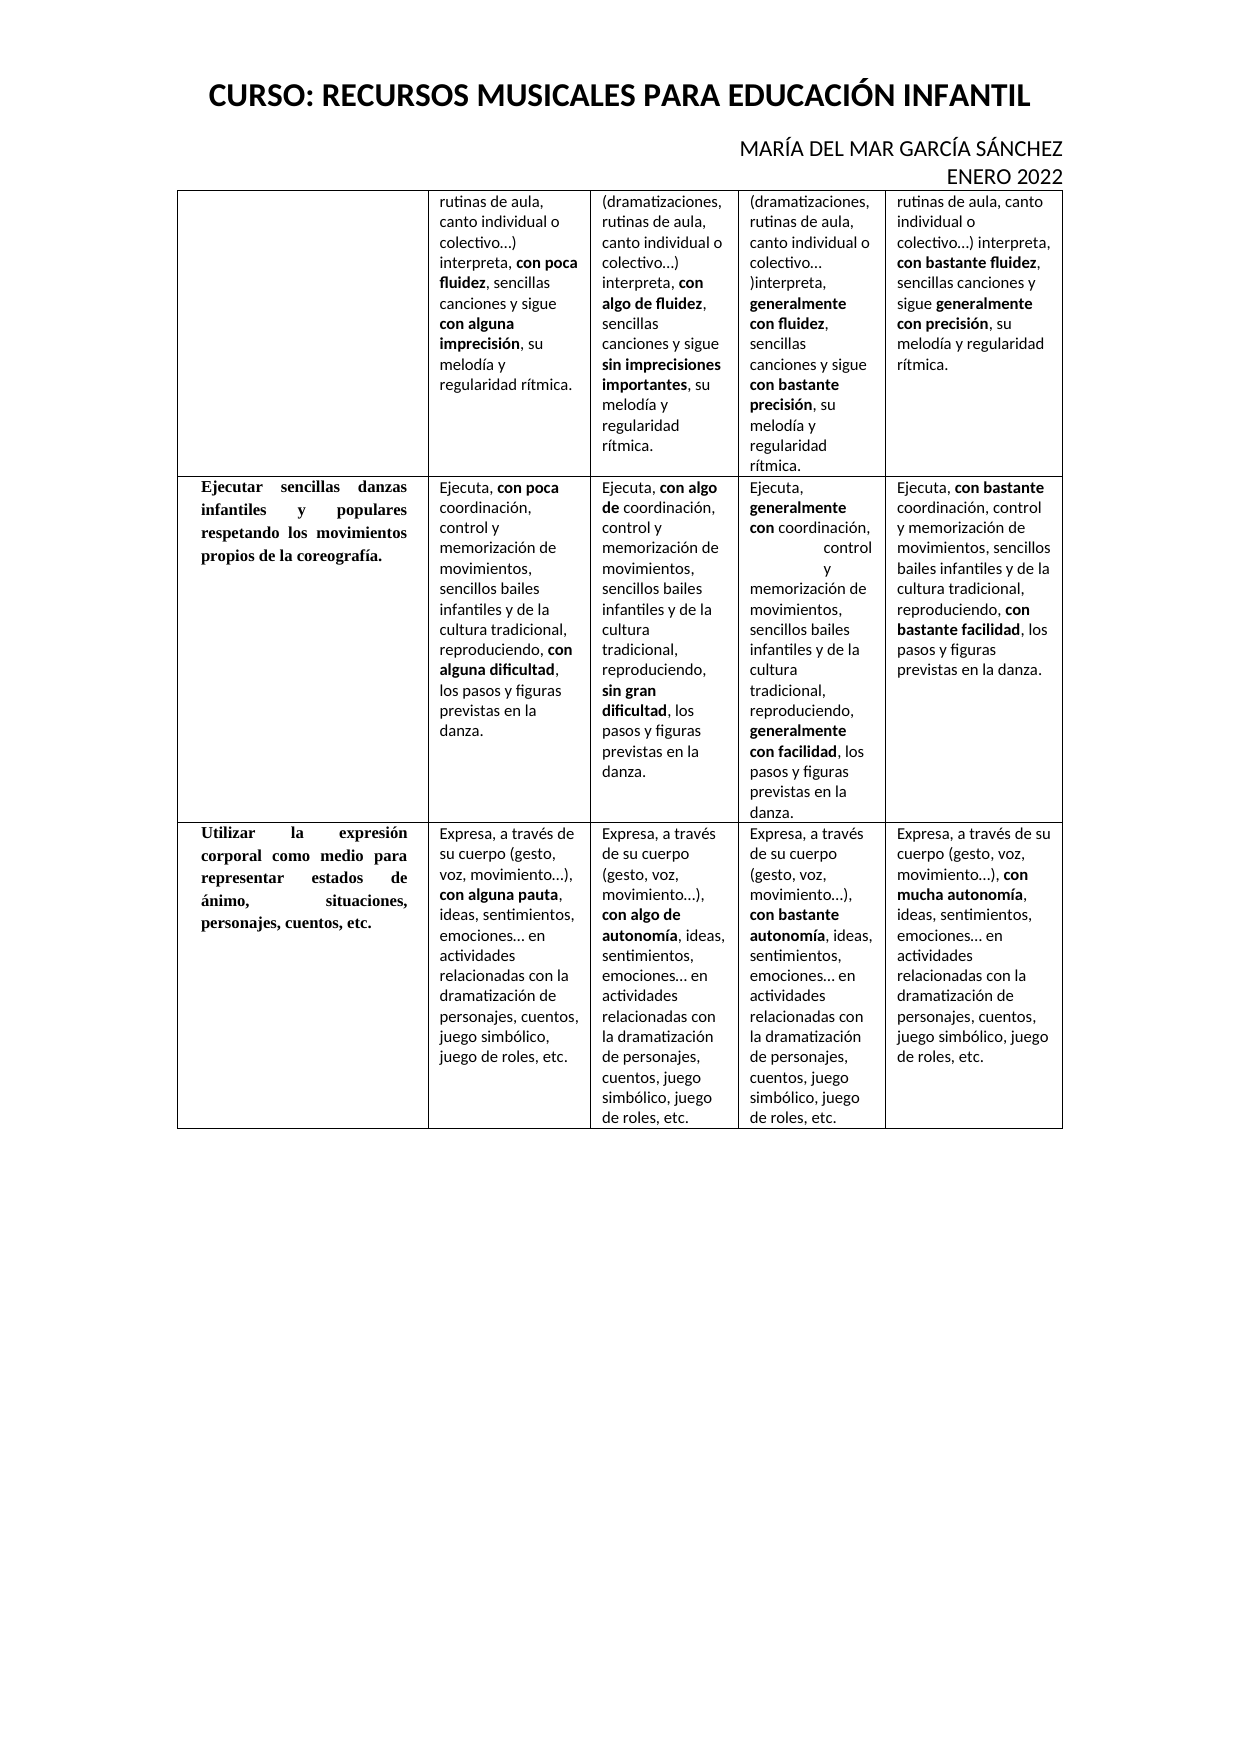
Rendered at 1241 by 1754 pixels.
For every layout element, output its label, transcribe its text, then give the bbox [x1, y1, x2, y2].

table_cell Expresa, a través de su cuerpo (gesto, voz, movimiento…), con algo de autonomía, ideas, sentimientos, emociones… en actividades relacionadas con la dramatización de personajes, cuentos, juego simbólico, juego de roles, etc. [591, 823, 738, 1128]
table_cell Ejecutar sencillas danzas infantiles y populares respetando los movimientos propios de la coreografía. [178, 477, 428, 822]
table_cell Expresa, a través de su cuerpo (gesto, voz, movimiento…), con bastante autonomía, ideas, sentimientos, emociones… en actividades relacionadas con la dramatización de personajes, cuentos, juego simbólico, juego de roles, etc. [739, 823, 885, 1128]
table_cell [591, 191, 738, 476]
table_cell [178, 191, 428, 476]
table_cell Expresa, a través de su cuerpo (gesto, voz, movimiento…), con mucha autonomía, ideas, sentimientos, emociones… en actividades relacionadas con la dramatización de personajes, cuentos, juego simbólico, juego de roles, etc. [886, 823, 1062, 1128]
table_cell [429, 191, 590, 476]
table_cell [739, 191, 885, 476]
table_cell Expresa, a través de su cuerpo (gesto, voz, movimiento…), con alguna pauta, ideas, sentimientos, emociones… en actividades relacionadas con la dramatización de personajes, cuentos, juego simbólico, juego de roles, etc. [429, 823, 590, 1128]
table_cell Ejecuta, con bastante coordinación, control y memorización de movimientos, sencillos bailes infantiles y de la cultura tradicional, reproduciendo, con bastante facilidad, los pasos y figuras previstas en la danza. [886, 477, 1062, 822]
table_cell Ejecuta, generalmente con coordinación, control y memorización de movimientos, sencillos bailes infantiles y de la cultura tradicional, reproduciendo, generalmente con facilidad, los pasos y figuras previstas en la danza. [739, 477, 885, 822]
table_cell Utilizar la expresión corporal como medio para representar estados de ánimo, situaciones, personajes, cuentos, etc. [178, 823, 428, 1128]
table_cell Ejecuta, con poca coordinación, control y memorización de movimientos, sencillos bailes infantiles y de la cultura tradicional, reproduciendo, con alguna dificultad, los pasos y figuras previstas en la danza. [429, 477, 590, 822]
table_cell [886, 191, 1062, 476]
table_cell Ejecuta, con algo de coordinación, control y memorización de movimientos, sencillos bailes infantiles y de la cultura tradicional, reproduciendo, sin gran dificultad, los pasos y figuras previstas en la danza. [591, 477, 738, 822]
